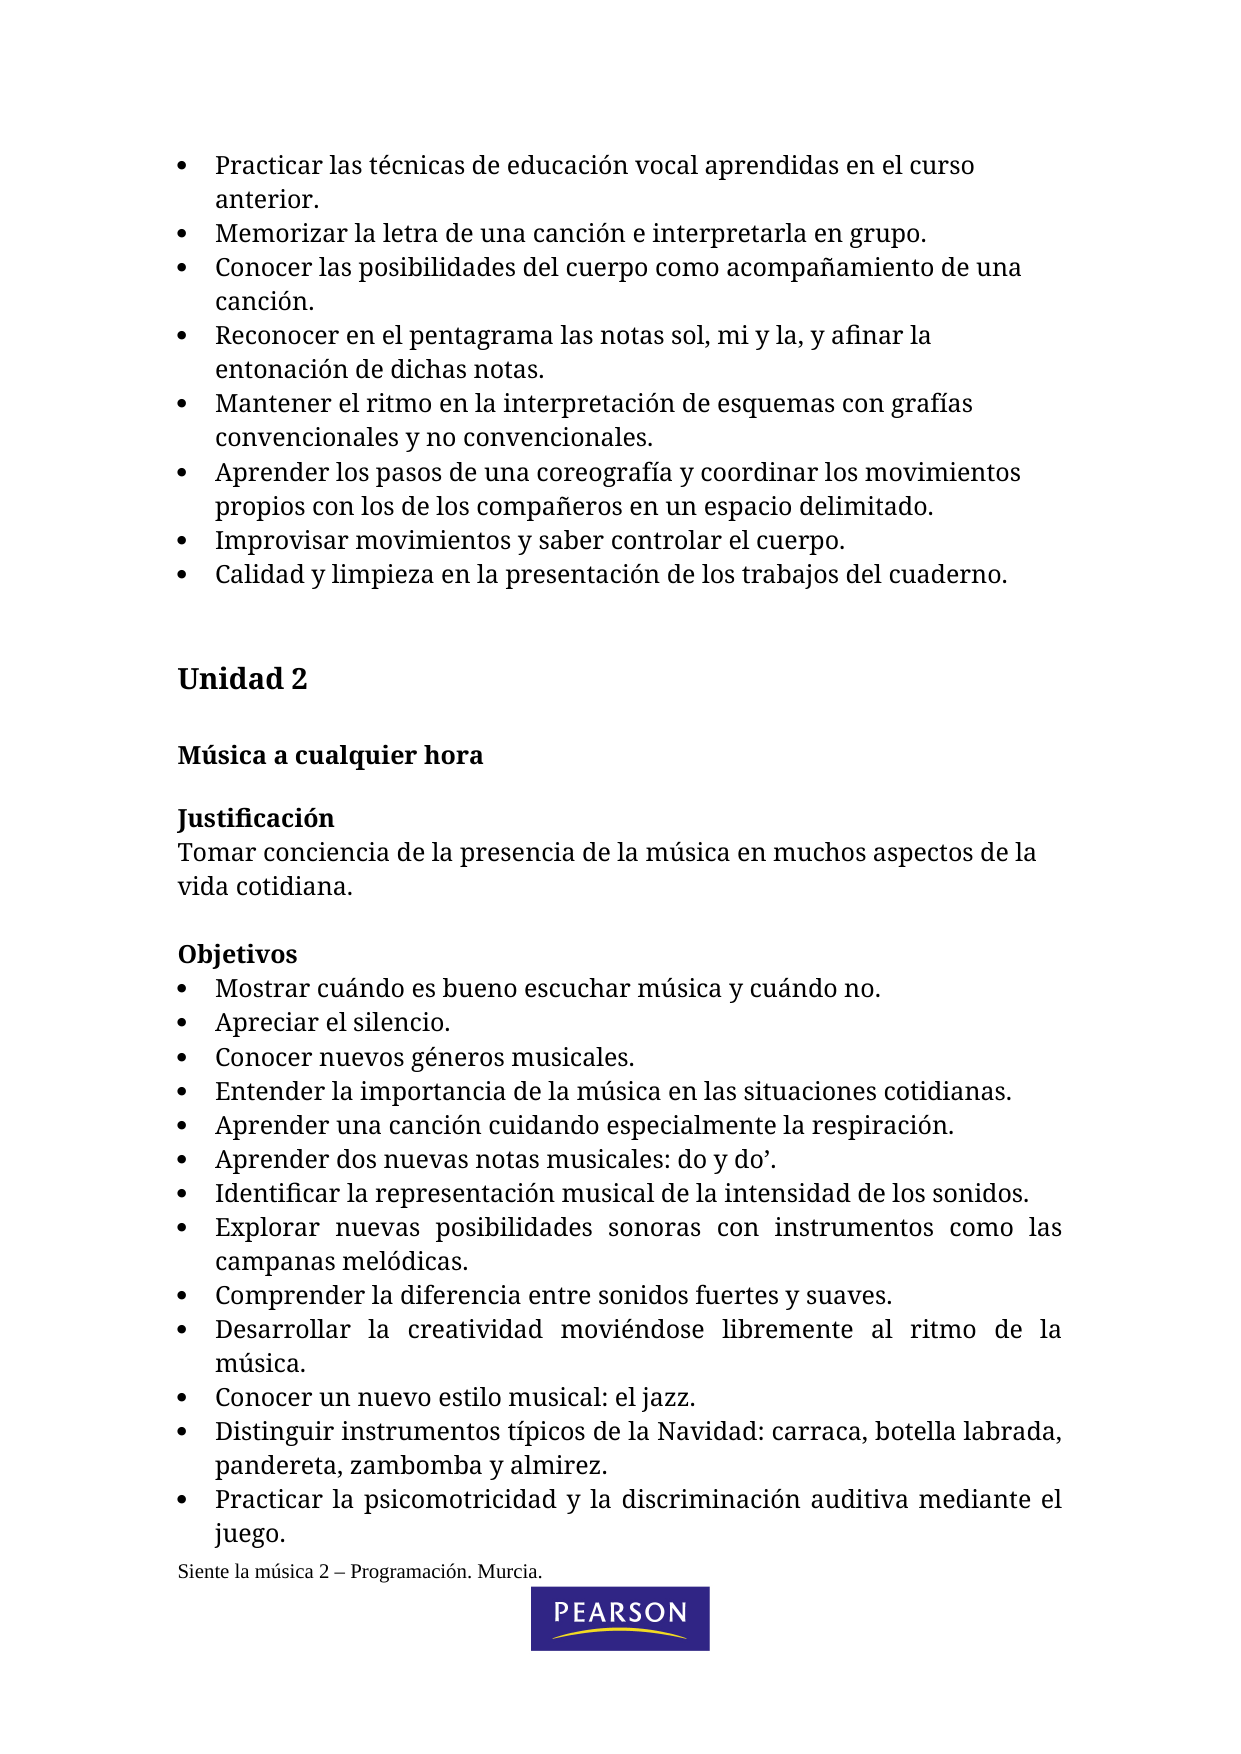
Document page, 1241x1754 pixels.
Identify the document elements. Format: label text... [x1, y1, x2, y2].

picture [524, 1582, 716, 1656]
list Conocer un nuevo estilo musical: el jazz. [177, 1380, 1063, 1414]
text Tomar conciencia de la presencia de la música en muchos aspectos de la vida cotidiana. [177, 835, 1063, 903]
list Apreciar el silencio. [177, 1005, 1063, 1039]
list Memorizar la letra de una canción e interpretarla en grupo. [177, 216, 1063, 250]
subtitle Objetivos [177, 937, 1063, 971]
list Conocer nuevos géneros musicales. [177, 1039, 1063, 1073]
list Reconocer en el pentagrama las notas sol, mi y la, y afinar la entonación de dichas notas. [177, 318, 1063, 386]
list Practicar la psicomotricidad y la discriminación auditiva mediante el juego. [177, 1482, 1063, 1550]
list Aprender dos nuevas notas musicales: do y do’. [177, 1141, 1063, 1175]
list Explorar nuevas posibilidades sonoras con instrumentos como las campanas melódicas. [177, 1209, 1063, 1278]
list Comprender la diferencia entre sonidos fuertes y suaves. [177, 1278, 1063, 1312]
list Improvisar movimientos y saber controlar el cuerpo. [177, 522, 1063, 556]
list Identificar la representación musical de la intensidad de los sonidos. [177, 1175, 1063, 1209]
subtitle Justificación [177, 801, 1063, 835]
list Mostrar cuándo es bueno escuchar música y cuándo no. [177, 971, 1063, 1005]
list Practicar las técnicas de educación vocal aprendidas en el curso anterior. [177, 148, 1063, 216]
list Entender la importancia de la música en las situaciones cotidianas. [177, 1073, 1063, 1107]
list Distinguir instrumentos típicos de la Navidad: carraca, botella labrada, pandereta, zambomba y almirez. [177, 1414, 1063, 1482]
list Calidad y limpieza en la presentación de los trabajos del cuaderno. [177, 556, 1063, 590]
text Unidad 2 [177, 658, 1063, 698]
text Música a cualquier hora [177, 738, 1063, 772]
list Aprender una canción cuidando especialmente la respiración. [177, 1107, 1063, 1141]
list Desarrollar la creatividad moviéndose libremente al ritmo de la música. [177, 1312, 1063, 1380]
list Mantener el ritmo en la interpretación de esquemas con grafías convencionales y no convencionales. [177, 386, 1063, 454]
list Conocer las posibilidades del cuerpo como acompañamiento de una canción. [177, 250, 1063, 318]
list Aprender los pasos de una coreografía y coordinar los movimientos propios con los de los compañeros en un espacio delimitado. [177, 454, 1063, 522]
